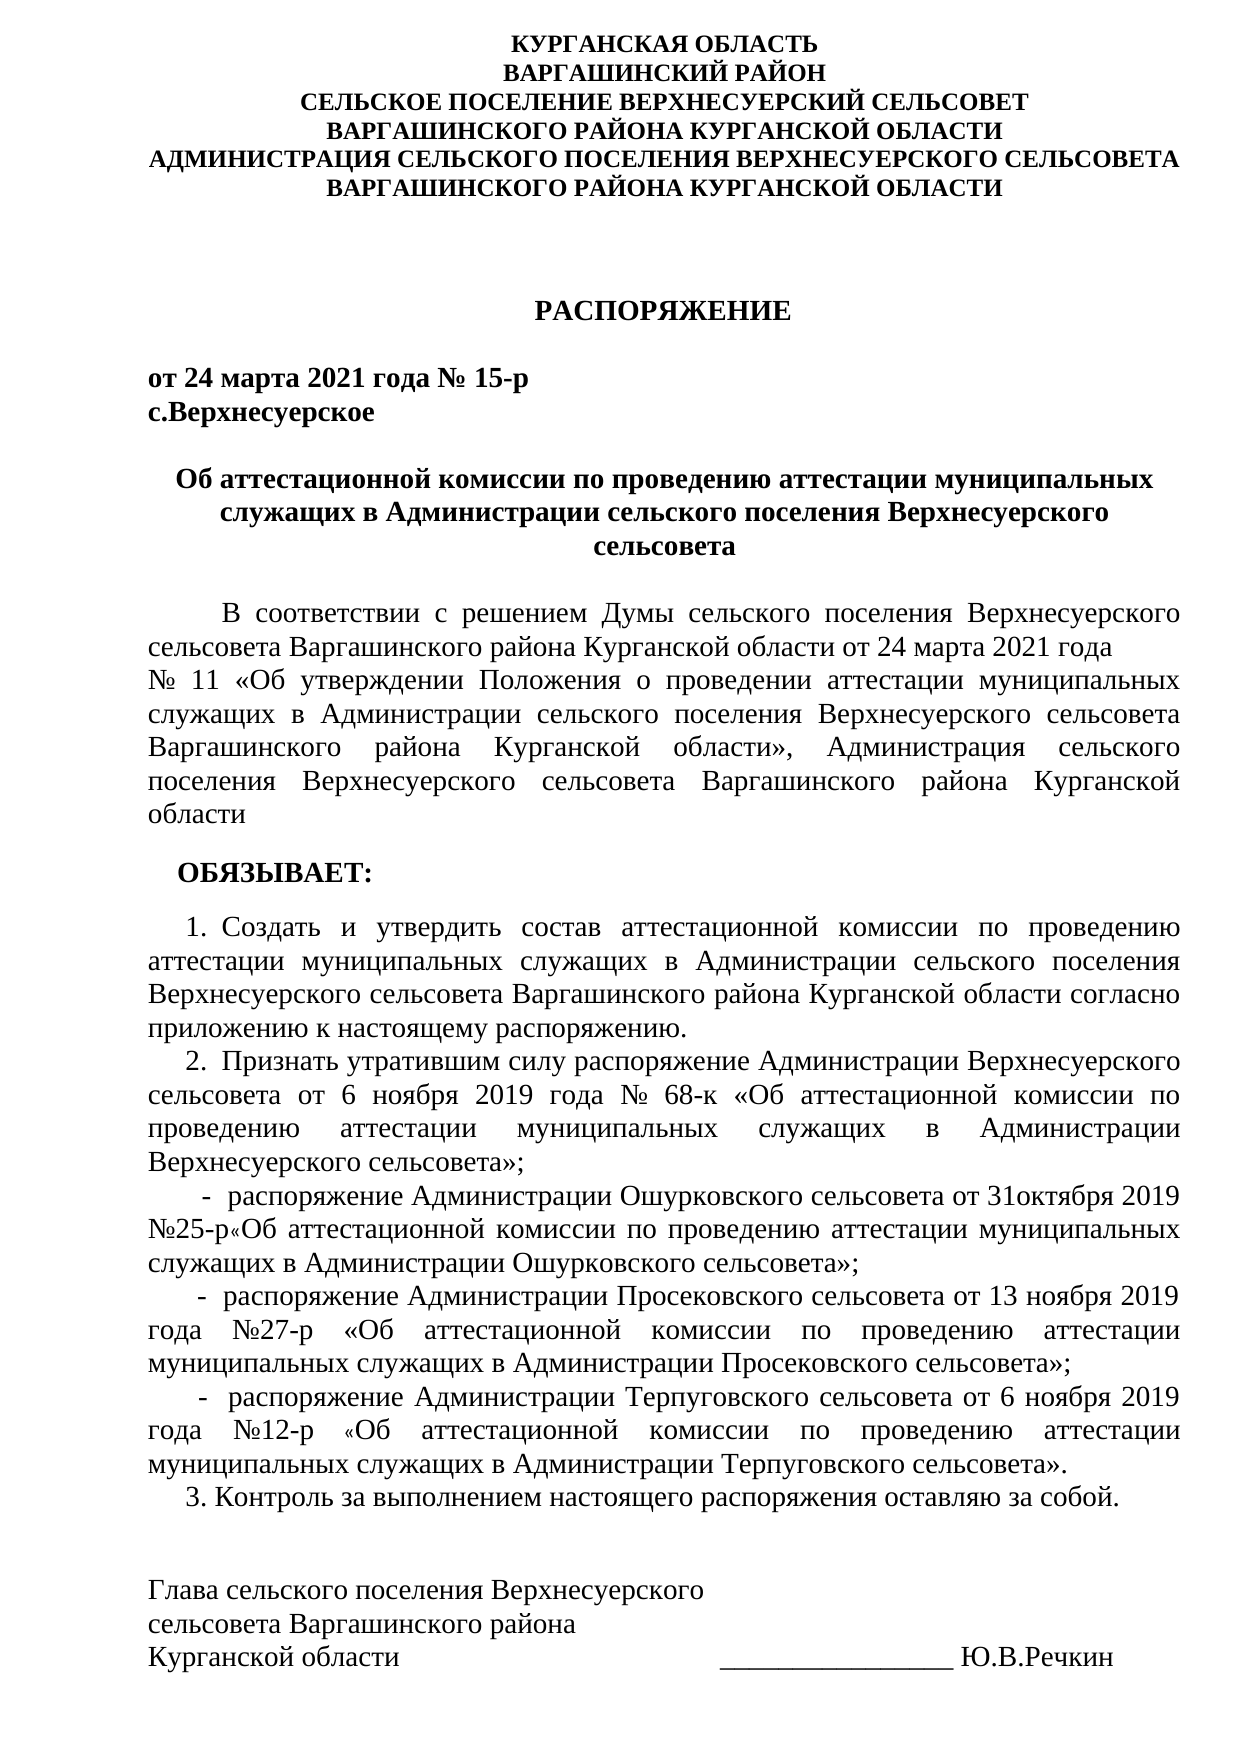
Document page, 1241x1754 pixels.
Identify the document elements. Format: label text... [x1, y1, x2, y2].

text СЕЛЬСКОЕ ПОСЕЛЕНИЕ ВЕРХНЕСУЕРСКИЙ СЕЛЬСОВЕТ [148, 87, 1181, 116]
text 3. Контроль за выполнением настоящего распоряжения оставляю за собой. [148, 1479, 1181, 1513]
text АДМИНИСТРАЦИЯ СЕЛЬСКОГО ПОСЕЛЕНИЯ ВЕРХНЕСУЕРСКОГО СЕЛЬСОВЕТА [148, 144, 1181, 173]
text № 11 «Об утверждении Положения о проведении аттестации муниципальных служащих в Администрации сельского поселения Верхнесуерского сельсовета Варгашинского района Курганской области», Администрация сельского поселения Верхнесуерского сельсовета Варгашинского района Курганской области [148, 662, 1181, 830]
text ВАРГАШИНСКИЙ РАЙОН [148, 58, 1181, 87]
text - распоряжение Администрации Ошурковского сельсовета от 31октября 2019 №25-р«Об аттестационной комиссии по проведению аттестации муниципальных служащих в Администрации Ошурковского сельсовета»; [148, 1178, 1181, 1278]
text Об аттестационной комиссии по проведению аттестации муниципальных служащих в Администрации сельского поселения Верхнесуерского сельсовета [148, 461, 1181, 562]
text Глава сельского поселения Верхнесуерского [148, 1572, 1181, 1606]
text ОБЯЗЫВАЕТ: [148, 855, 1181, 888]
text - распоряжение Администрации Терпуговского сельсовета от 6 ноября 2019 года №12-р «Об аттестационной комиссии по проведению аттестации муниципальных служащих в Администрации Терпуговского сельсовета». [148, 1379, 1181, 1479]
text сельсовета Варгашинского района [148, 1606, 1181, 1639]
text Курганской области ________________ Ю.В.Речкин [148, 1639, 1181, 1673]
text РАСПОРЯЖЕНИЕ [148, 293, 1178, 327]
text В соответствии с решением Думы сельского поселения Верхнесуерского сельсовета Варгашинского района Курганской области от 24 марта 2021 года [148, 595, 1181, 662]
text от 24 марта 2021 года № 15-р [148, 360, 1163, 394]
text с.Верхнесуерское [148, 394, 1178, 427]
text КУРГАНСКАЯ ОБЛАСТЬ [148, 29, 1181, 58]
text ВАРГАШИНСКОГО РАЙОНА КУРГАНСКОЙ ОБЛАСТИ [148, 116, 1181, 144]
text - распоряжение Администрации Просековского сельсовета от 13 ноября 2019 года №27-р «Об аттестационной комиссии по проведению аттестации муниципальных служащих в Администрации Просековского сельсовета»; [148, 1278, 1181, 1379]
text ВАРГАШИНСКОГО РАЙОНА КУРГАНСКОЙ ОБЛАСТИ [148, 173, 1181, 202]
list Признать утратившим силу распоряжение Администрации Верхнесуерского сельсовета от 6 ноября 2019 года № 68-к «Об аттестационной комиссии по проведению аттестации муниципальных служащих в Администрации Верхнесуерского сельсовета»; [148, 1043, 1181, 1178]
list Создать и утвердить состав аттестационной комиссии по проведению аттестации муниципальных служащих в Администрации сельского поселения Верхнесуерского сельсовета Варгашинского района Курганской области согласно приложению к настоящему распоряжению. [148, 909, 1181, 1043]
